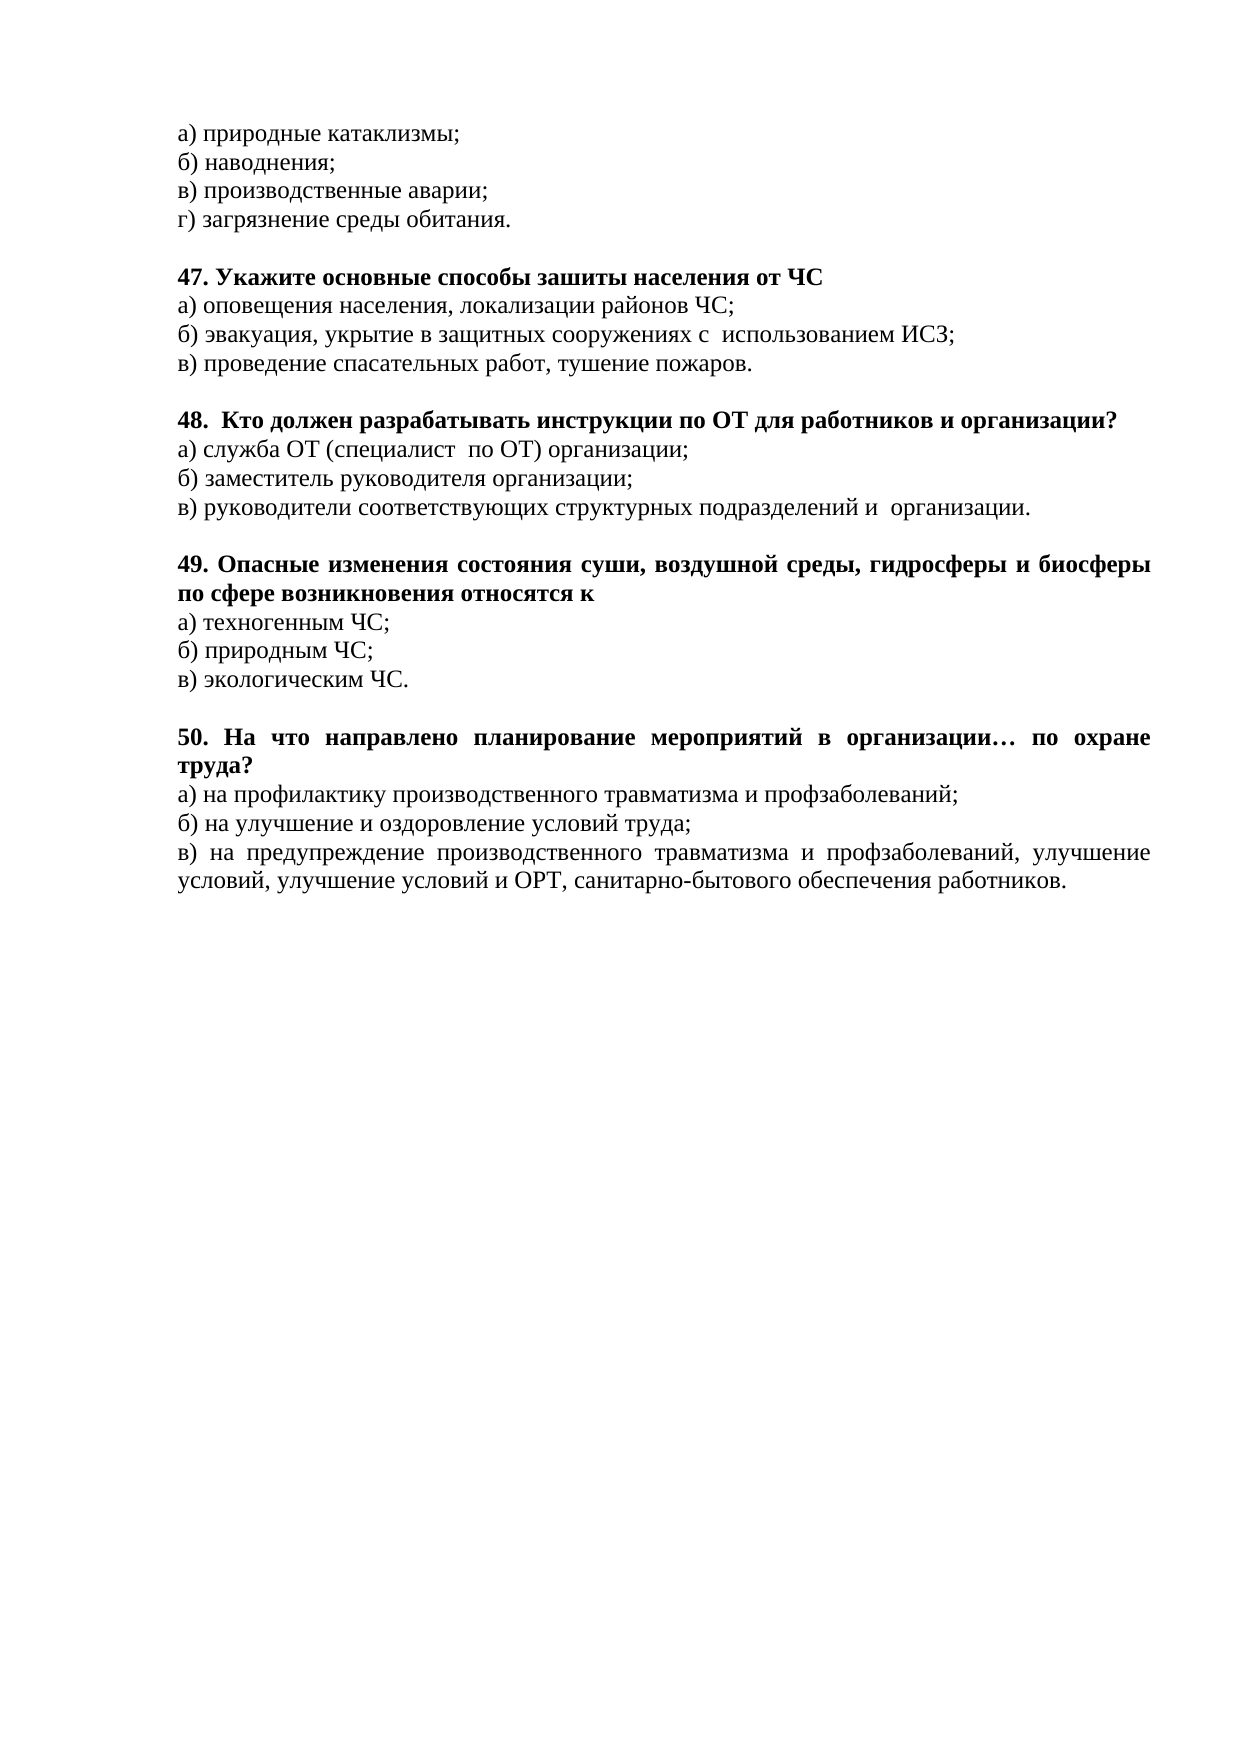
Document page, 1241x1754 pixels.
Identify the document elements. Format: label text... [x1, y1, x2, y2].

text б) природным ЧС; [177, 636, 1152, 664]
text в) экологическим ЧС. [177, 664, 1152, 693]
text в) проведение спасательных работ, тушение пожаров. [177, 348, 1152, 377]
text б) наводнения; [177, 147, 1152, 176]
text в) на предупреждение производственного травматизма и профзаболеваний, улучшение условий, улучшение условий и ОРТ, санитарно-бытового обеспечения работников. [177, 837, 1152, 894]
text 49. Опасные изменения состояния суши, воздушной среды, гидросферы и биосферы по сфере возникновения относятся к [177, 549, 1152, 607]
text а) оповещения населения, локализации районов ЧС; [177, 291, 1152, 319]
text б) на улучшение и оздоровление условий труда; [177, 808, 1152, 837]
text в) производственные аварии; [177, 176, 1152, 204]
text а) служба ОТ (специалист по ОТ) организации; [177, 434, 1152, 463]
text а) техногенным ЧС; [177, 607, 1152, 636]
text б) заместитель руководителя организации; [177, 463, 1152, 492]
text г) загрязнение среды обитания. [177, 204, 1152, 233]
text 50. На что направлено планирование мероприятий в организации… по охране труда? [177, 722, 1152, 779]
text б) эвакуация, укрытие в защитных сооружениях с использованием ИСЗ; [177, 319, 1152, 348]
text 48. Кто должен разрабатывать инструкции по ОТ для работников и организации? [177, 406, 1152, 434]
text а) природные катаклизмы; [177, 118, 1152, 147]
text в) руководители соответствующих структурных подразделений и организации. [177, 492, 1152, 521]
text 47. Укажите основные способы зашиты населения от ЧС [177, 262, 1152, 291]
text а) на профилактику производственного травматизма и профзаболеваний; [177, 779, 1152, 808]
